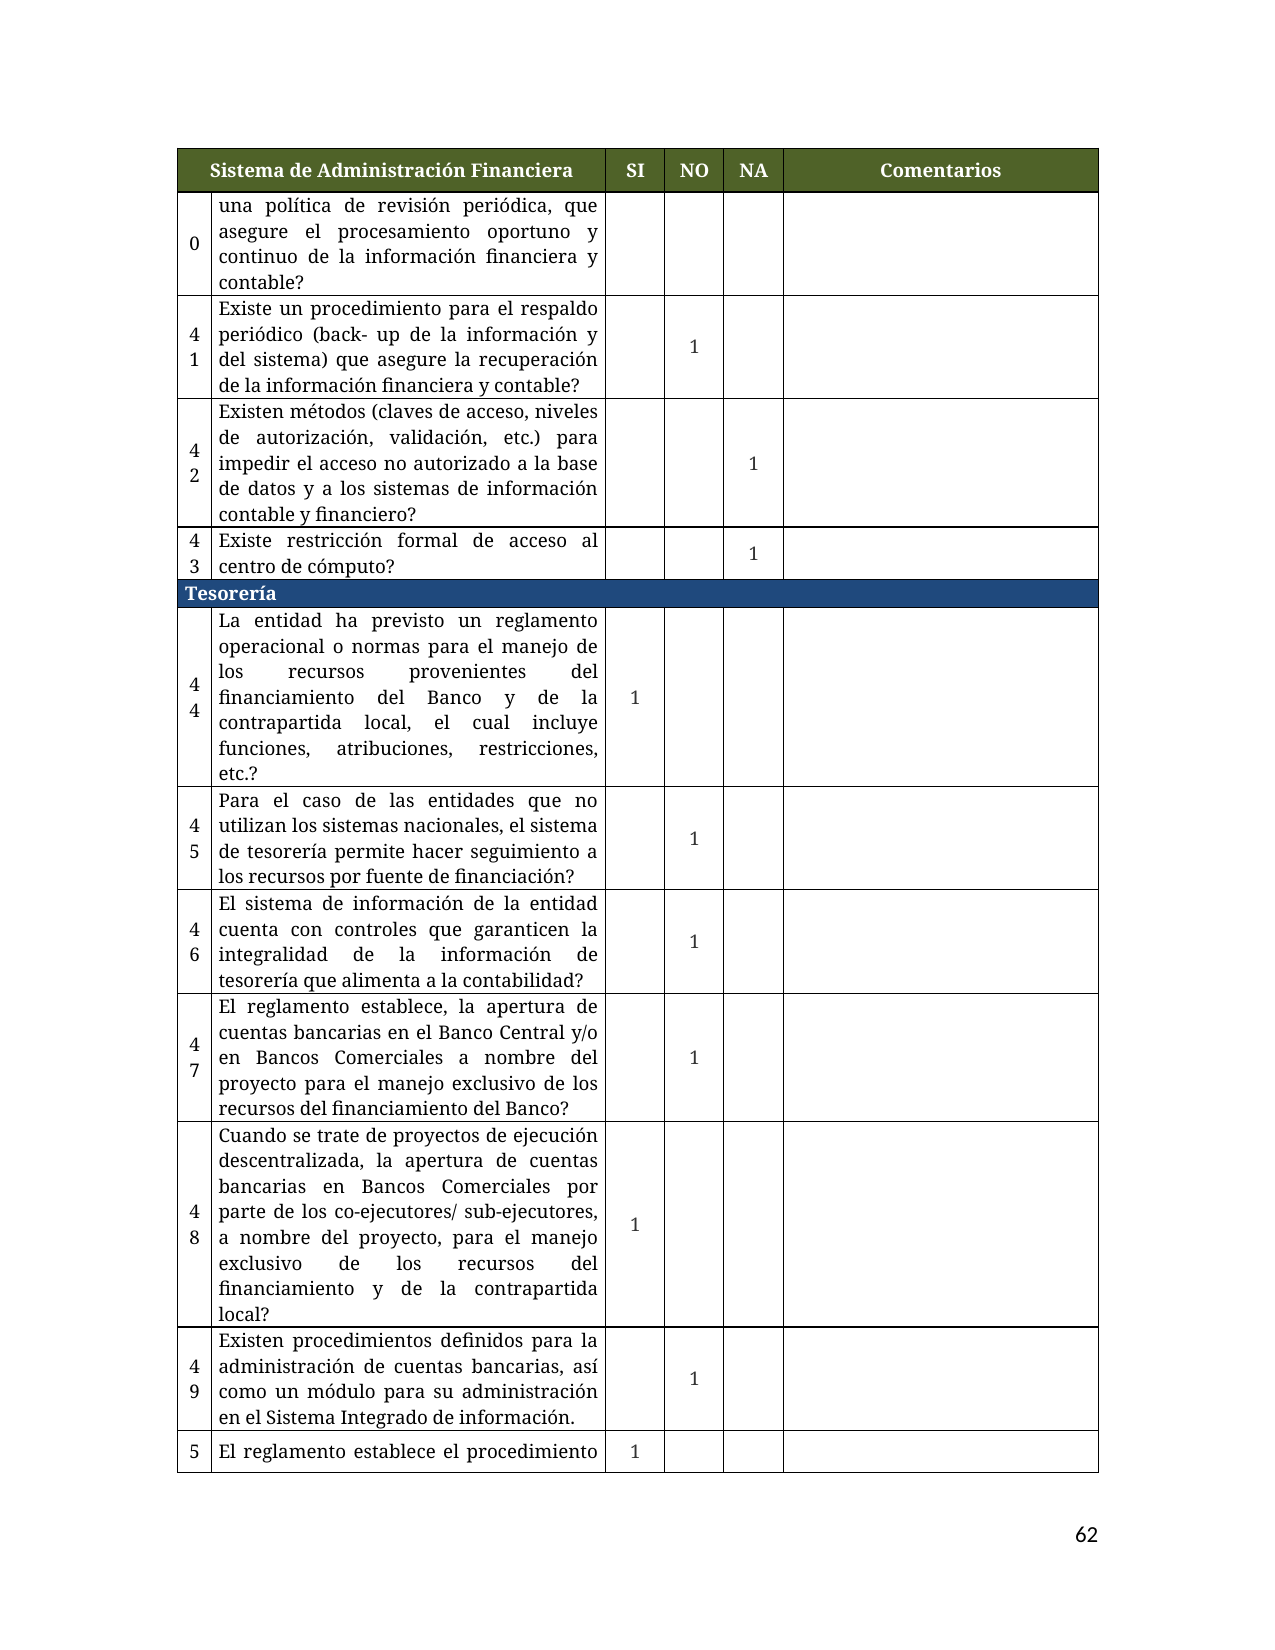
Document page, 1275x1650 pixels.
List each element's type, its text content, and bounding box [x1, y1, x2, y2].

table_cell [212, 193, 605, 294]
table_cell 1 [665, 1328, 723, 1429]
table_header NA [724, 149, 783, 191]
table_cell [606, 787, 664, 889]
table_cell El reglamento establece, la apertura de cuentas bancarias en el Banco Central y/o en Bancos Comerciales a nombre del proyecto para el manejo exclusivo de los recursos del financiamiento del Banco? [212, 994, 605, 1121]
table_cell 1 [665, 296, 723, 398]
table_cell [665, 528, 723, 578]
table_cell [606, 399, 664, 526]
table_header Comentarios [784, 149, 1098, 191]
table_cell [784, 193, 1098, 294]
table_cell [665, 1122, 723, 1326]
table_cell 47 [178, 994, 211, 1121]
table_cell Cuando se trate de proyectos de ejecución descentralizada, la apertura de cuentas bancarias en Bancos Comerciales por parte de los co-ejecutores/ sub-ejecutores, a nombre del proyecto, para el manejo exclusivo de los recursos del financiamiento y de la contrapartida local? [212, 1122, 605, 1326]
table_cell [606, 193, 664, 294]
table_cell [724, 890, 783, 992]
table_cell El sistema de información de la entidad cuenta con controles que garanticen la integralidad de la información de tesorería que alimenta a la contabilidad? [212, 890, 605, 992]
table_cell [784, 528, 1098, 578]
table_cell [212, 1431, 605, 1472]
table_header SI [606, 149, 664, 191]
table_cell Existe un procedimiento para el respaldo periódico (back- up de la información y del sistema) que asegure la recuperación de la información financiera y contable? [212, 296, 605, 398]
table_cell [724, 1431, 783, 1472]
table_cell [606, 994, 664, 1121]
table_cell [724, 787, 783, 889]
table_cell [606, 890, 664, 992]
table_cell 41 [178, 296, 211, 398]
table_cell [784, 994, 1098, 1121]
table_cell [784, 399, 1098, 526]
table_cell Existe restricción formal de acceso al centro de cómputo? [212, 528, 605, 578]
table_cell [665, 1431, 723, 1472]
table_cell 1 [606, 608, 664, 786]
table_cell [784, 1328, 1098, 1429]
table_cell [724, 1328, 783, 1429]
table_cell [784, 1122, 1098, 1326]
table_cell [606, 1328, 664, 1429]
table_cell 1 [665, 787, 723, 889]
table_cell Existen procedimientos definidos para la administración de cuentas bancarias, así como un módulo para su administración en el Sistema Integrado de información. [212, 1328, 605, 1429]
table_cell 1 [724, 528, 783, 578]
table_cell 49 [178, 1328, 211, 1429]
table_cell Tesorería [178, 580, 1098, 607]
table_cell 43 [178, 528, 211, 578]
table_cell [724, 193, 783, 294]
table_cell Existen métodos (claves de acceso, niveles de autorización, validación, etc.) para impedir el acceso no autorizado a la base de datos y a los sistemas de información contable y financiero? [212, 399, 605, 526]
table_cell Para el caso de las entidades que no utilizan los sistemas nacionales, el sistema de tesorería permite hacer seguimiento a los recursos por fuente de financiación? [212, 787, 605, 889]
table_cell 50 [178, 1431, 211, 1472]
table_header Sistema de Administración Financiera [178, 149, 605, 191]
table_cell [724, 608, 783, 786]
table_cell 1 [665, 193, 723, 294]
table_cell 42 [178, 399, 211, 526]
table_cell [724, 296, 783, 398]
table_cell 1 [606, 1122, 664, 1326]
table_cell [724, 994, 783, 1121]
table_cell [665, 608, 723, 786]
table_cell La entidad ha previsto un reglamento operacional o normas para el manejo de los recursos provenientes del financiamiento del Banco y de la contrapartida local, el cual incluye funciones, atribuciones, restricciones, etc.? [212, 608, 605, 786]
table_header NO [665, 149, 723, 191]
table_cell [784, 608, 1098, 786]
table_cell 44 [178, 608, 211, 786]
table_cell [784, 787, 1098, 889]
table_cell 1 [665, 994, 723, 1121]
table_cell [665, 399, 723, 526]
table_cell [606, 296, 664, 398]
table_cell [606, 528, 664, 578]
table_cell 40 [178, 193, 211, 294]
table_cell 48 [178, 1122, 211, 1326]
table_cell [784, 890, 1098, 992]
table_cell 1 [606, 1431, 664, 1472]
table_cell 46 [178, 890, 211, 992]
table_cell 45 [178, 787, 211, 889]
table_cell [724, 1122, 783, 1326]
table_cell 1 [724, 399, 783, 526]
table_cell [784, 296, 1098, 398]
table_cell 1 [665, 890, 723, 992]
table_cell [784, 1431, 1098, 1472]
